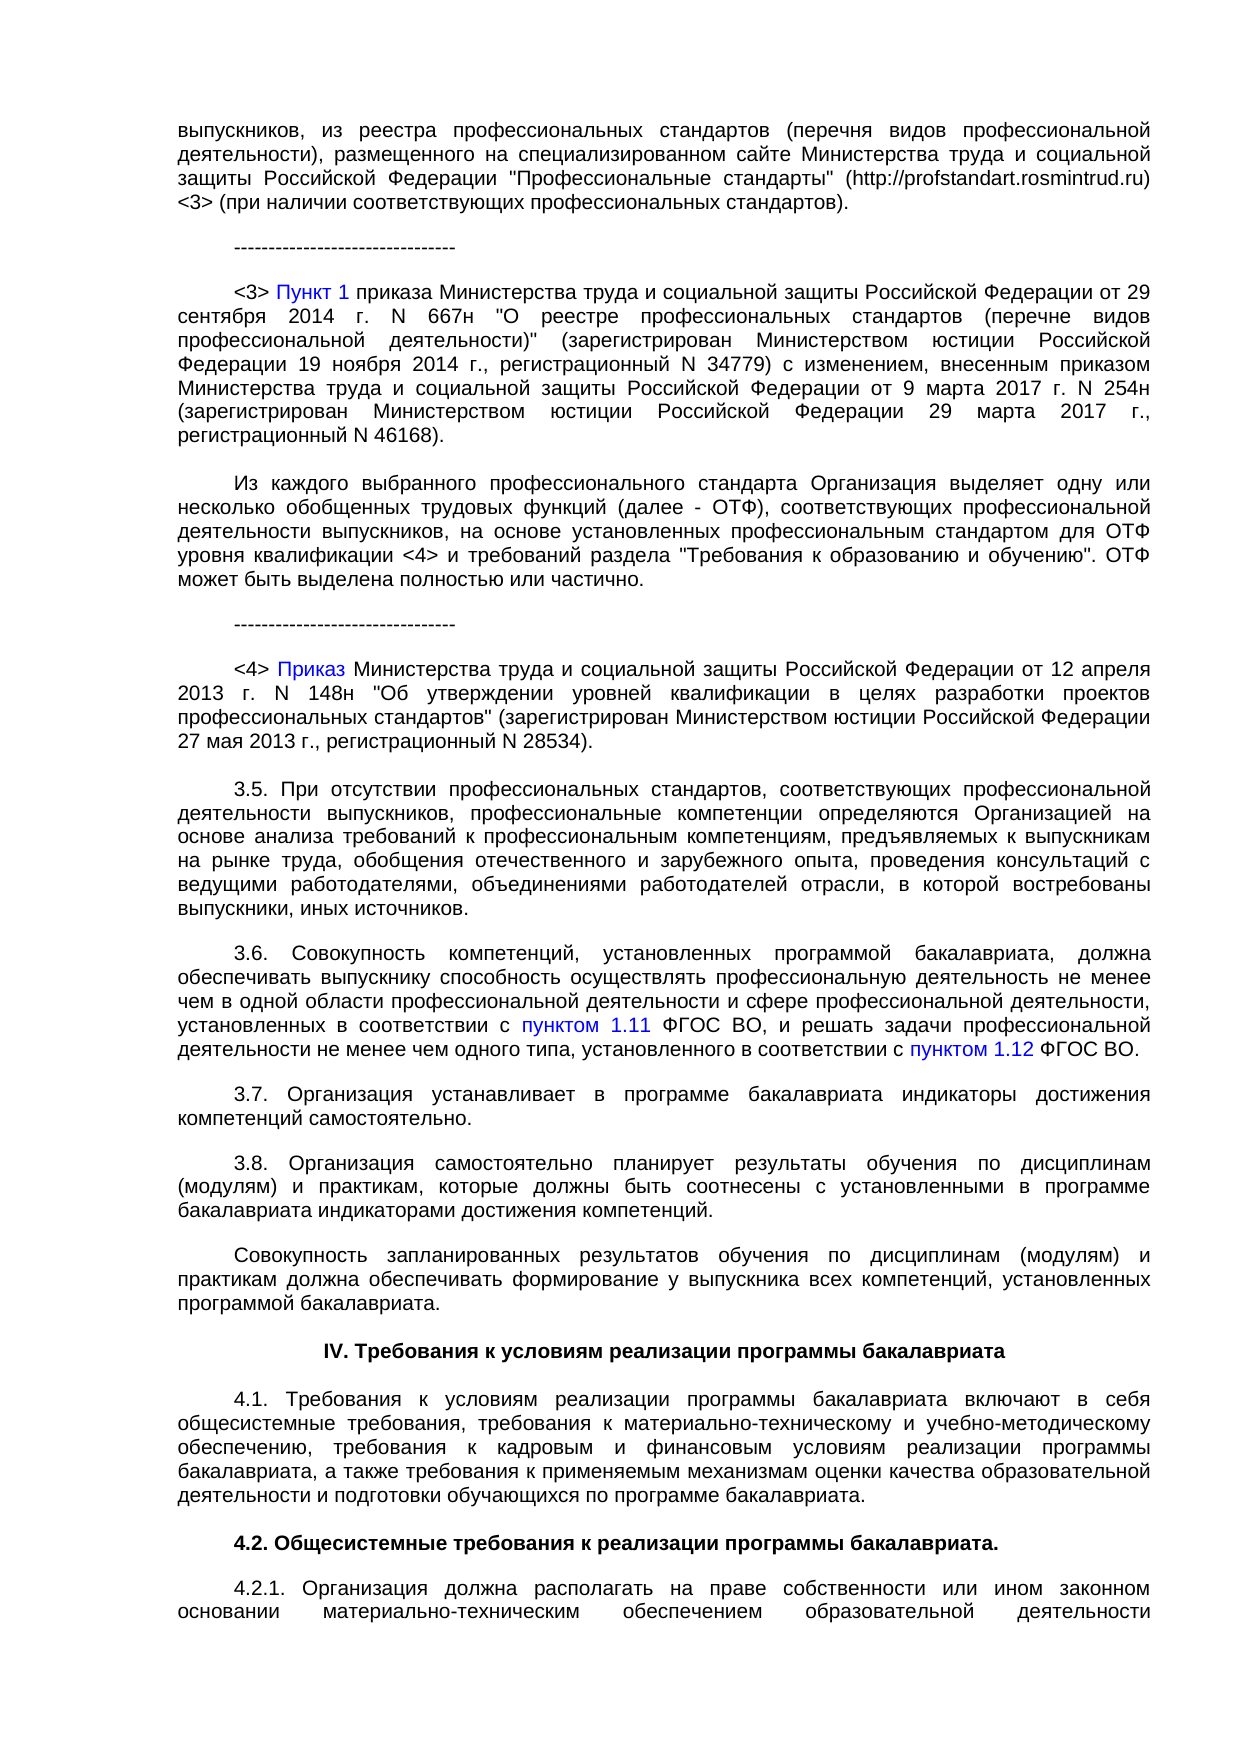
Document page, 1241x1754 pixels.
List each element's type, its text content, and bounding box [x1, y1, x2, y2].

text -------------------------------- [177, 612, 1152, 636]
text 3.5. При отсутствии профессиональных стандартов, соответствующих профессиональной деятельности выпускников, профессиональные компетенции определяются Организацией на основе анализа требований к профессиональным компетенциям, предъявляемых к выпускникам на рынке труда, обобщения отечественного и зарубежного опыта, проведения консультаций с ведущими работодателями, объединениями работодателей отрасли, в которой востребованы выпускники, иных источников. [177, 776, 1152, 920]
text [177, 118, 1152, 214]
text <3> Пункт 1 приказа Министерства труда и социальной защиты Российской Федерации от 29 сентября 2014 г. N 667н "О реестре профессиональных стандартов (перечне видов профессиональной деятельности)" (зарегистрирован Министерством юстиции Российской Федерации 19 ноября 2014 г., регистрационный N 34779) с изменением, внесенным приказом Министерства труда и социальной защиты Российской Федерации от 9 марта 2017 г. N 254н (зарегистрирован Министерством юстиции Российской Федерации 29 марта 2017 г., регистрационный N 46168). [177, 279, 1152, 447]
text 3.7. Организация устанавливает в программе бакалавриата индикаторы достижения компетенций самостоятельно. [177, 1082, 1152, 1129]
text Из каждого выбранного профессионального стандарта Организация выделяет одну или несколько обобщенных трудовых функций (далее - ОТФ), соответствующих профессиональной деятельности выпускников, на основе установленных профессиональным стандартом для ОТФ уровня квалификации <4> и требований раздела "Требования к образованию и обучению". ОТФ может быть выделена полностью или частично. [177, 471, 1152, 591]
title 4.2. Общесистемные требования к реализации программы бакалавриата. [177, 1531, 1152, 1554]
text Совокупность запланированных результатов обучения по дисциплинам (модулям) и практикам должна обеспечивать формирование у выпускника всех компетенций, установленных программой бакалавриата. [177, 1243, 1152, 1315]
text 4.1. Требования к условиям реализации программы бакалавриата включают в себя общесистемные требования, требования к материально-техническому и учебно-методическому обеспечению, требования к кадровым и финансовым условиям реализации программы бакалавриата, а также требования к применяемым механизмам оценки качества образовательной деятельности и подготовки обучающихся по программе бакалавриата. [177, 1387, 1152, 1507]
text 3.8. Организация самостоятельно планирует результаты обучения по дисциплинам (модулям) и практикам, которые должны быть соотнесены с установленными в программе бакалавриата индикаторами достижения компетенций. [177, 1150, 1152, 1222]
title IV. Требования к условиям реализации программы бакалавриата [177, 1339, 1152, 1363]
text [177, 1575, 1152, 1623]
text <4> Приказ Министерства труда и социальной защиты Российской Федерации от 12 апреля 2013 г. N 148н "Об утверждении уровней квалификации в целях разработки проектов профессиональных стандартов" (зарегистрирован Министерством юстиции Российской Федерации 27 мая 2013 г., регистрационный N 28534). [177, 657, 1152, 752]
text 3.6. Совокупность компетенций, установленных программой бакалавриата, должна обеспечивать выпускнику способность осуществлять профессиональную деятельность не менее чем в одной области профессиональной деятельности и сфере профессиональной деятельности, установленных в соответствии с пунктом 1.11 ФГОС ВО, и решать задачи профессиональной деятельности не менее чем одного типа, установленного в соответствии с пунктом 1.12 ФГОС ВО. [177, 941, 1152, 1061]
text -------------------------------- [177, 235, 1152, 259]
